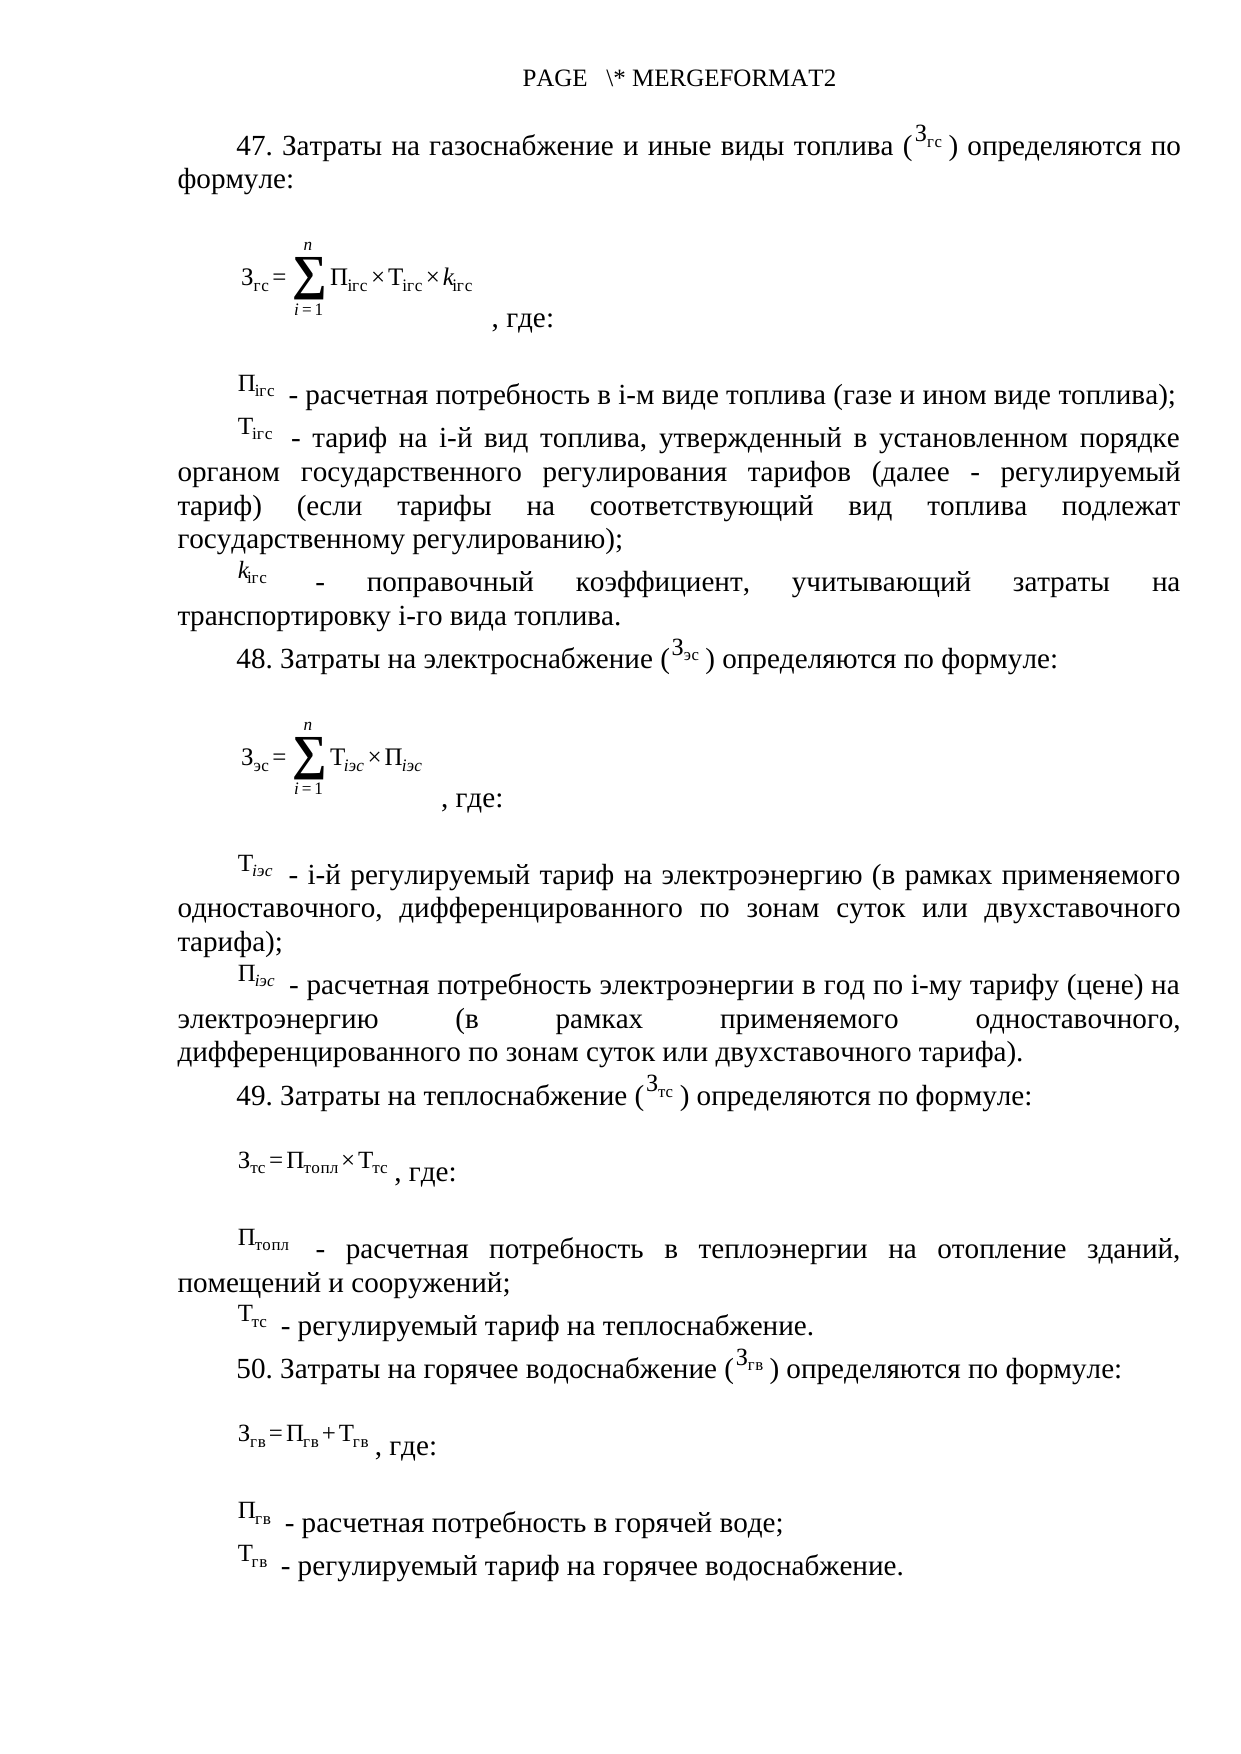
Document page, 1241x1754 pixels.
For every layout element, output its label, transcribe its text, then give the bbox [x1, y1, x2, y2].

text - расчетная потребность в i-м виде топлива (газе и ином виде топлива); [177, 368, 1181, 411]
text - регулируемый тариф на горячее водоснабжение. [177, 1538, 1181, 1582]
text - расчетная потребность электроэнергии в год по i-му тарифу (цене) на электроэнергию (в рамках применяемого одноставочного, дифференцированного по зонам суток или двухставочного тарифа). [177, 958, 1181, 1068]
text , где: [177, 228, 1181, 334]
text - регулируемый тариф на теплоснабжение. [177, 1298, 1181, 1342]
text , где: [177, 1418, 1181, 1462]
text - расчетная потребность в теплоэнергии на отопление зданий, помещений и сооружений; [177, 1222, 1181, 1298]
text 48. Затраты на электроснабжение () определяются по формуле: [177, 631, 1181, 675]
text 47. Затраты на газоснабжение и иные виды топлива () определяются по формуле: [177, 118, 1181, 195]
text - поправочный коэффициент, учитывающий затраты на транспортировку i-го вида топлива. [177, 555, 1181, 631]
text , где: [177, 1145, 1181, 1188]
text - тариф на i-й вид топлива, утвержденный в установленном порядке органом государственного регулирования тарифов (далее - регулируемый тариф) (если тарифы на соответствующий вид топлива подлежат государственному регулированию); [177, 411, 1181, 555]
text - расчетная потребность в горячей воде; [177, 1495, 1181, 1538]
text , где: [177, 708, 1181, 814]
text 49. Затраты на теплоснабжение () определяются по формуле: [177, 1068, 1181, 1111]
text - i-й регулируемый тариф на электроэнергию (в рамках применяемого одноставочного, дифференцированного по зонам суток или двухставочного тарифа); [177, 847, 1181, 958]
text 50. Затраты на горячее водоснабжение () определяются по формуле: [177, 1342, 1181, 1385]
